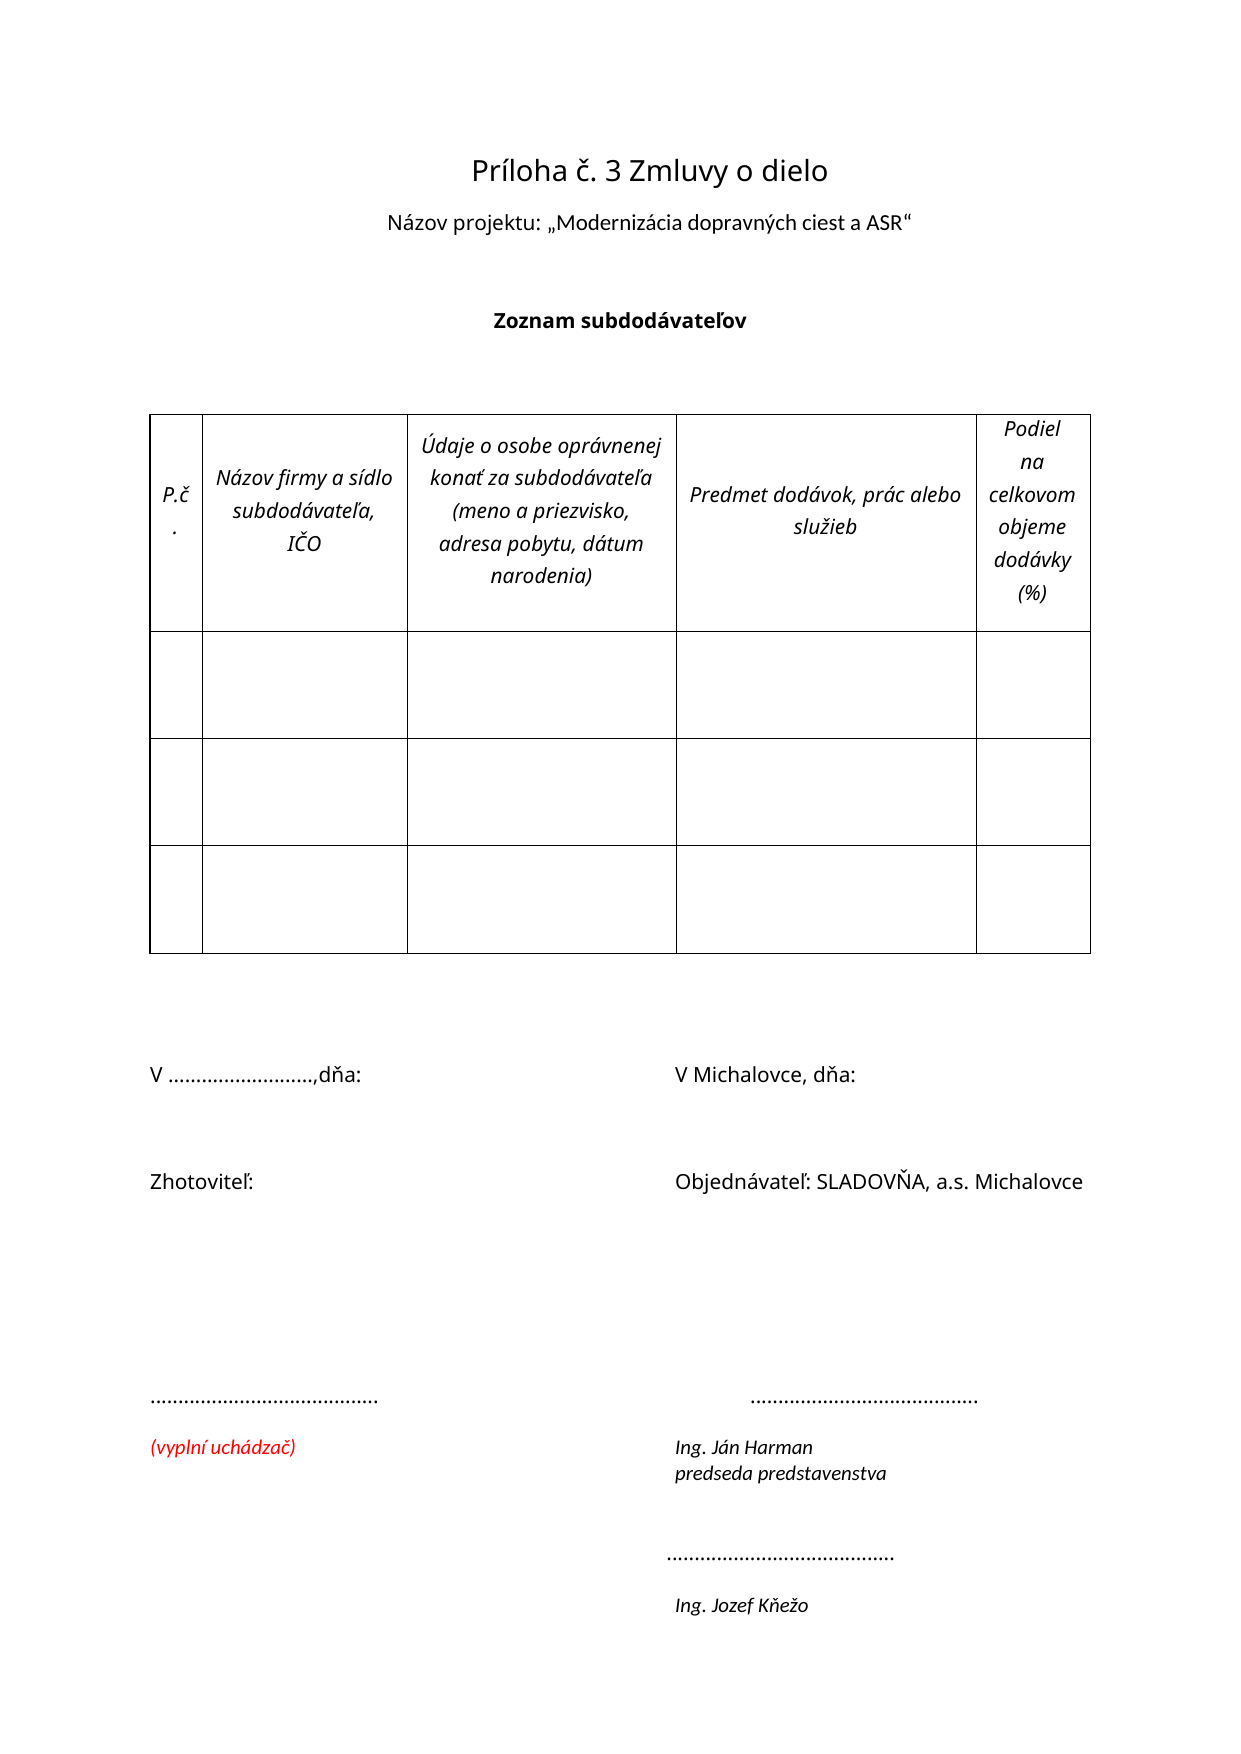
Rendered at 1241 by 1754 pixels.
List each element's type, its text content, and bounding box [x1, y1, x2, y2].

text Názov projektu: „Modernizácia dopravných ciest a ASR“ [209, 208, 1090, 237]
table_cell [203, 632, 407, 738]
list V ..........................,dňa: V Michalovce, dňa: [150, 1061, 1090, 1089]
text ......................................... [592, 1538, 1090, 1567]
text predseda predstavenstva [600, 1460, 1090, 1485]
table_cell [677, 739, 976, 845]
text (vyplní uchádzač) Ing. Ján Harman [150, 1434, 1090, 1460]
text Zhotoviteľ: Objednávateľ: SLADOVŇA, a.s. Michalovce [150, 1167, 1090, 1196]
text ......................................... ......................................... [150, 1381, 1090, 1409]
table_header Predmet dodávok, prác alebo služieb [677, 415, 976, 631]
table_cell [677, 632, 976, 738]
table_cell [151, 846, 202, 953]
text Ing. Jozef Kňežo [150, 1592, 1090, 1617]
table_cell [677, 846, 976, 953]
table_header Údaje o osobe oprávnenej konať za subdodávateľa (meno a priezvisko, adresa pobytu, dátum narodenia) [408, 415, 676, 631]
table_header P.č. [151, 415, 202, 631]
table_header Podiel na celkovom objeme dodávky (%) [977, 415, 1090, 631]
table_cell [408, 739, 676, 845]
table_cell [203, 846, 407, 953]
table_cell [203, 739, 407, 845]
text Príloha č. 3 Zmluvy o dielo [209, 150, 1090, 190]
table_cell [977, 739, 1090, 845]
table_cell [151, 739, 202, 845]
table_header Názov firmy a sídlo subdodávateľa, IČO [203, 415, 407, 631]
table_cell [977, 632, 1090, 738]
text Zoznam subdodávateľov [150, 307, 1090, 335]
table_cell [408, 632, 676, 738]
table_cell [977, 846, 1090, 953]
table_cell [408, 846, 676, 953]
table_cell [151, 632, 202, 738]
